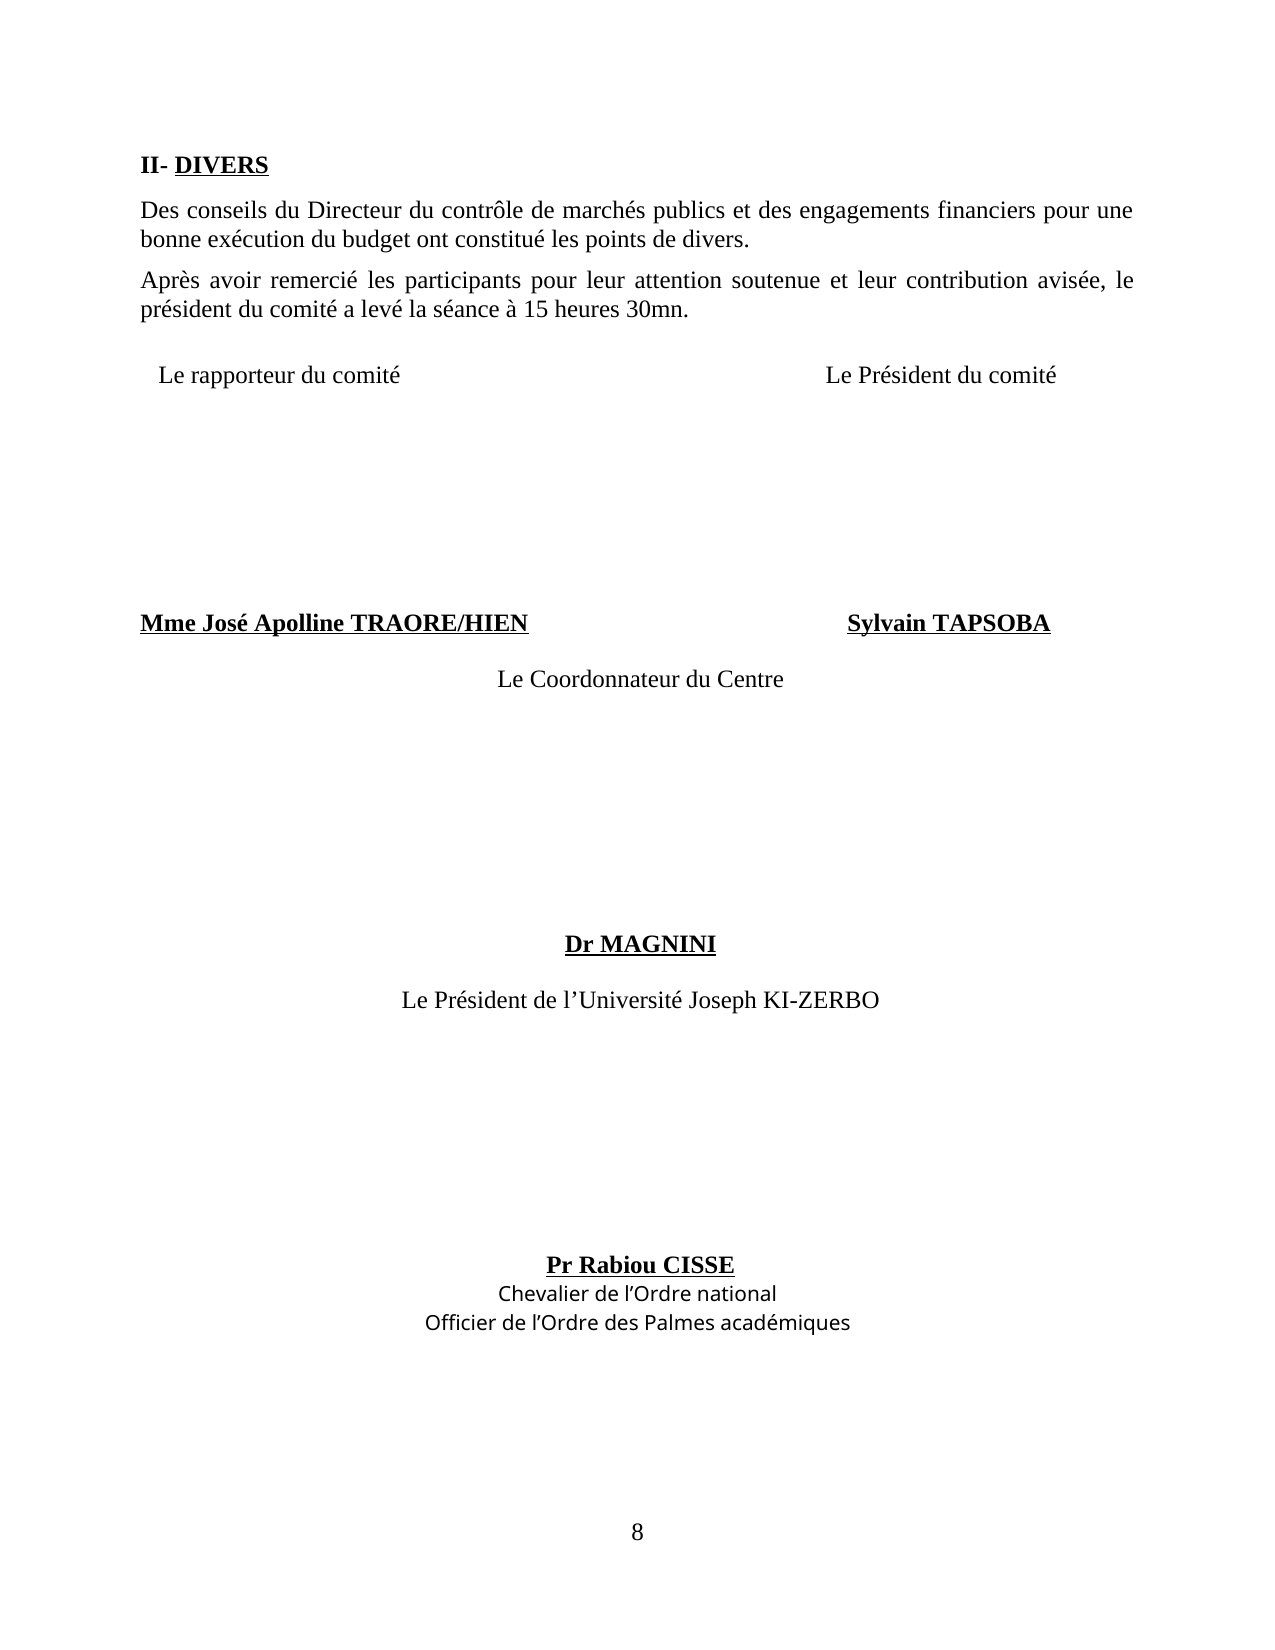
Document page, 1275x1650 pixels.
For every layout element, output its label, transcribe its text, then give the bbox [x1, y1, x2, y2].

text II- DIVERS [140, 150, 1135, 179]
list Le Président de l’Université Joseph KI-ZERBO [128, 985, 1152, 1014]
list Mme José Apolline TRAORE/HIEN Sylvain TAPSOBA [140, 608, 1152, 637]
list Des conseils du Directeur du contrôle de marchés publics et des engagements financiers pour une bonne exécution du budget ont constitué les points de divers. [140, 196, 1135, 253]
list Dr MAGNINI [128, 929, 1152, 958]
text Chevalier de l’Ordre national [187, 1279, 1087, 1308]
list Le rapporteur du comité Le Président du comité [158, 361, 1152, 389]
text Officier de l’Ordre des Palmes académiques [187, 1308, 1087, 1336]
list Après avoir remercié les participants pour leur attention soutenue et leur contribution avisée, le président du comité a levé la séance à 15 heures 30mn. [140, 266, 1135, 323]
list Pr Rabiou CISSE [128, 1251, 1152, 1279]
list Le Coordonnateur du Centre [128, 664, 1152, 692]
